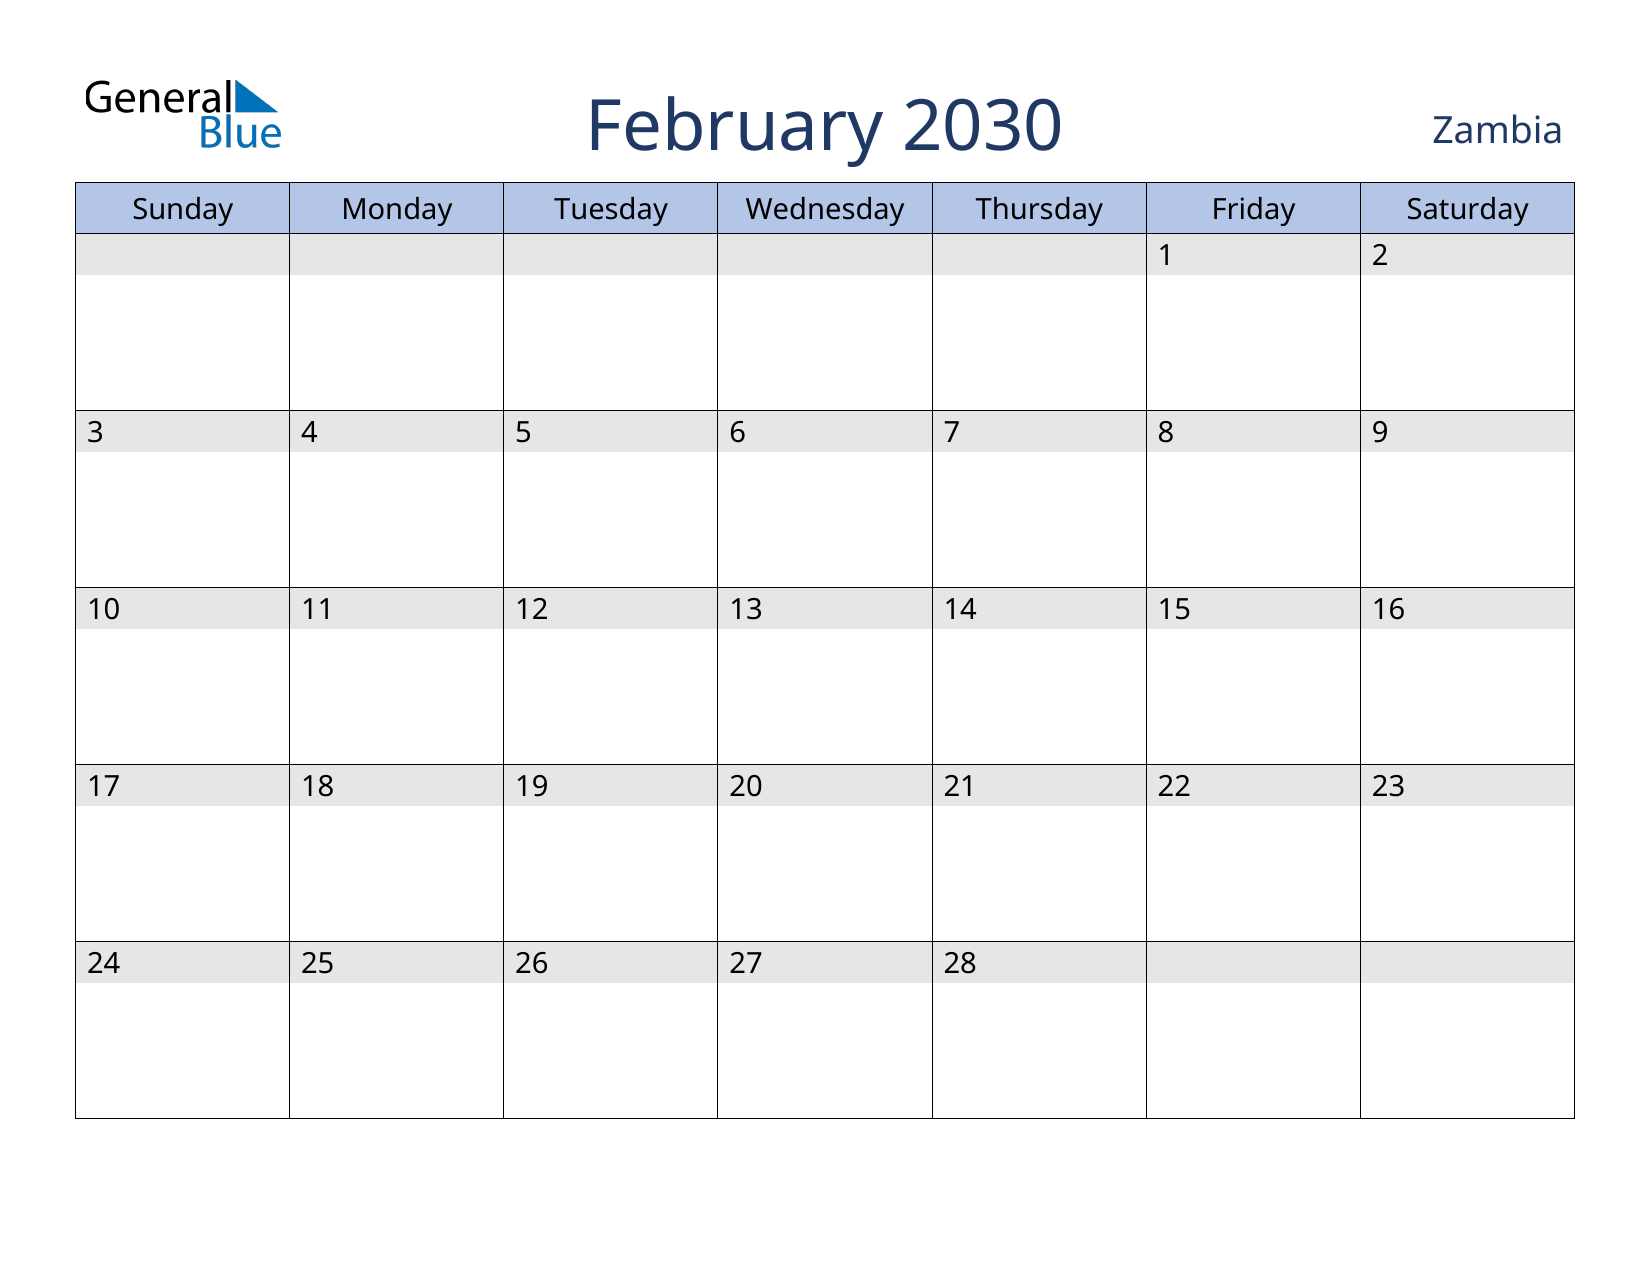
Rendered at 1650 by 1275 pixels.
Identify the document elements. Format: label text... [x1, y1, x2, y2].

table_cell 15 [1147, 588, 1360, 629]
table_cell [504, 983, 717, 1118]
table_cell [1147, 275, 1360, 410]
table_cell 19 [504, 765, 717, 806]
table_cell Tuesday [504, 183, 717, 233]
table_cell 12 [504, 588, 717, 629]
table_header February 2030 [504, 75, 1146, 182]
table_cell [290, 275, 503, 410]
table_cell Monday [290, 183, 503, 233]
table_cell [76, 983, 289, 1118]
table_header [76, 75, 503, 182]
table_cell [76, 806, 289, 941]
table_cell [1361, 452, 1574, 587]
table_cell [1361, 275, 1574, 410]
table_cell [290, 629, 503, 764]
table_cell 4 [290, 411, 503, 452]
table_cell 5 [504, 411, 717, 452]
table_cell Sunday [76, 183, 289, 233]
table_cell [1147, 629, 1360, 764]
table_cell [76, 275, 289, 410]
table_cell 22 [1147, 765, 1360, 806]
table_cell 9 [1361, 411, 1574, 452]
table_cell [504, 629, 717, 764]
table_cell [290, 234, 503, 275]
table_cell [933, 806, 1146, 941]
table_cell 26 [504, 942, 717, 983]
table_cell Wednesday [718, 183, 932, 233]
table_cell [76, 234, 289, 275]
table_cell 1 [1147, 234, 1360, 275]
table_cell 14 [933, 588, 1146, 629]
table_cell [504, 806, 717, 941]
table_cell 25 [290, 942, 503, 983]
table_cell [933, 983, 1146, 1118]
table_cell 13 [718, 588, 932, 629]
table_cell 23 [1361, 765, 1574, 806]
table_cell 11 [290, 588, 503, 629]
table_cell [76, 452, 289, 587]
table_cell [504, 275, 717, 410]
table_cell [290, 806, 503, 941]
table_cell Friday [1147, 183, 1360, 233]
table_cell 10 [76, 588, 289, 629]
table_cell [718, 629, 932, 764]
table_cell 18 [290, 765, 503, 806]
table_cell [718, 983, 932, 1118]
table_cell [718, 452, 932, 587]
table_cell 24 [76, 942, 289, 983]
table_cell [1147, 452, 1360, 587]
table_cell [933, 275, 1146, 410]
table_cell [718, 275, 932, 410]
table_cell 27 [718, 942, 932, 983]
table_cell [290, 452, 503, 587]
table_cell Thursday [933, 183, 1146, 233]
table_cell [504, 452, 717, 587]
table_cell 20 [718, 765, 932, 806]
table_cell [1147, 942, 1360, 983]
table_cell 8 [1147, 411, 1360, 452]
table_header Zambia [1146, 75, 1574, 182]
table_cell [76, 629, 289, 764]
table_cell [290, 983, 503, 1118]
table_cell [718, 234, 932, 275]
table_cell [933, 452, 1146, 587]
table_cell [1361, 806, 1574, 941]
table_cell 7 [933, 411, 1146, 452]
table_cell [1361, 629, 1574, 764]
table_cell Saturday [1361, 183, 1574, 233]
table_cell [718, 806, 932, 941]
table_cell [1147, 806, 1360, 941]
table_cell 2 [1361, 234, 1574, 275]
table_cell 17 [76, 765, 289, 806]
picture [86, 80, 281, 148]
table_cell 16 [1361, 588, 1574, 629]
table_cell [1147, 983, 1360, 1118]
table_cell 28 [933, 942, 1146, 983]
table_cell [1361, 942, 1574, 983]
table_cell [933, 234, 1146, 275]
table_cell 3 [76, 411, 289, 452]
table_cell [1361, 983, 1574, 1118]
table_cell 6 [718, 411, 932, 452]
table_cell [933, 629, 1146, 764]
table_cell 21 [933, 765, 1146, 806]
table_cell [504, 234, 717, 275]
